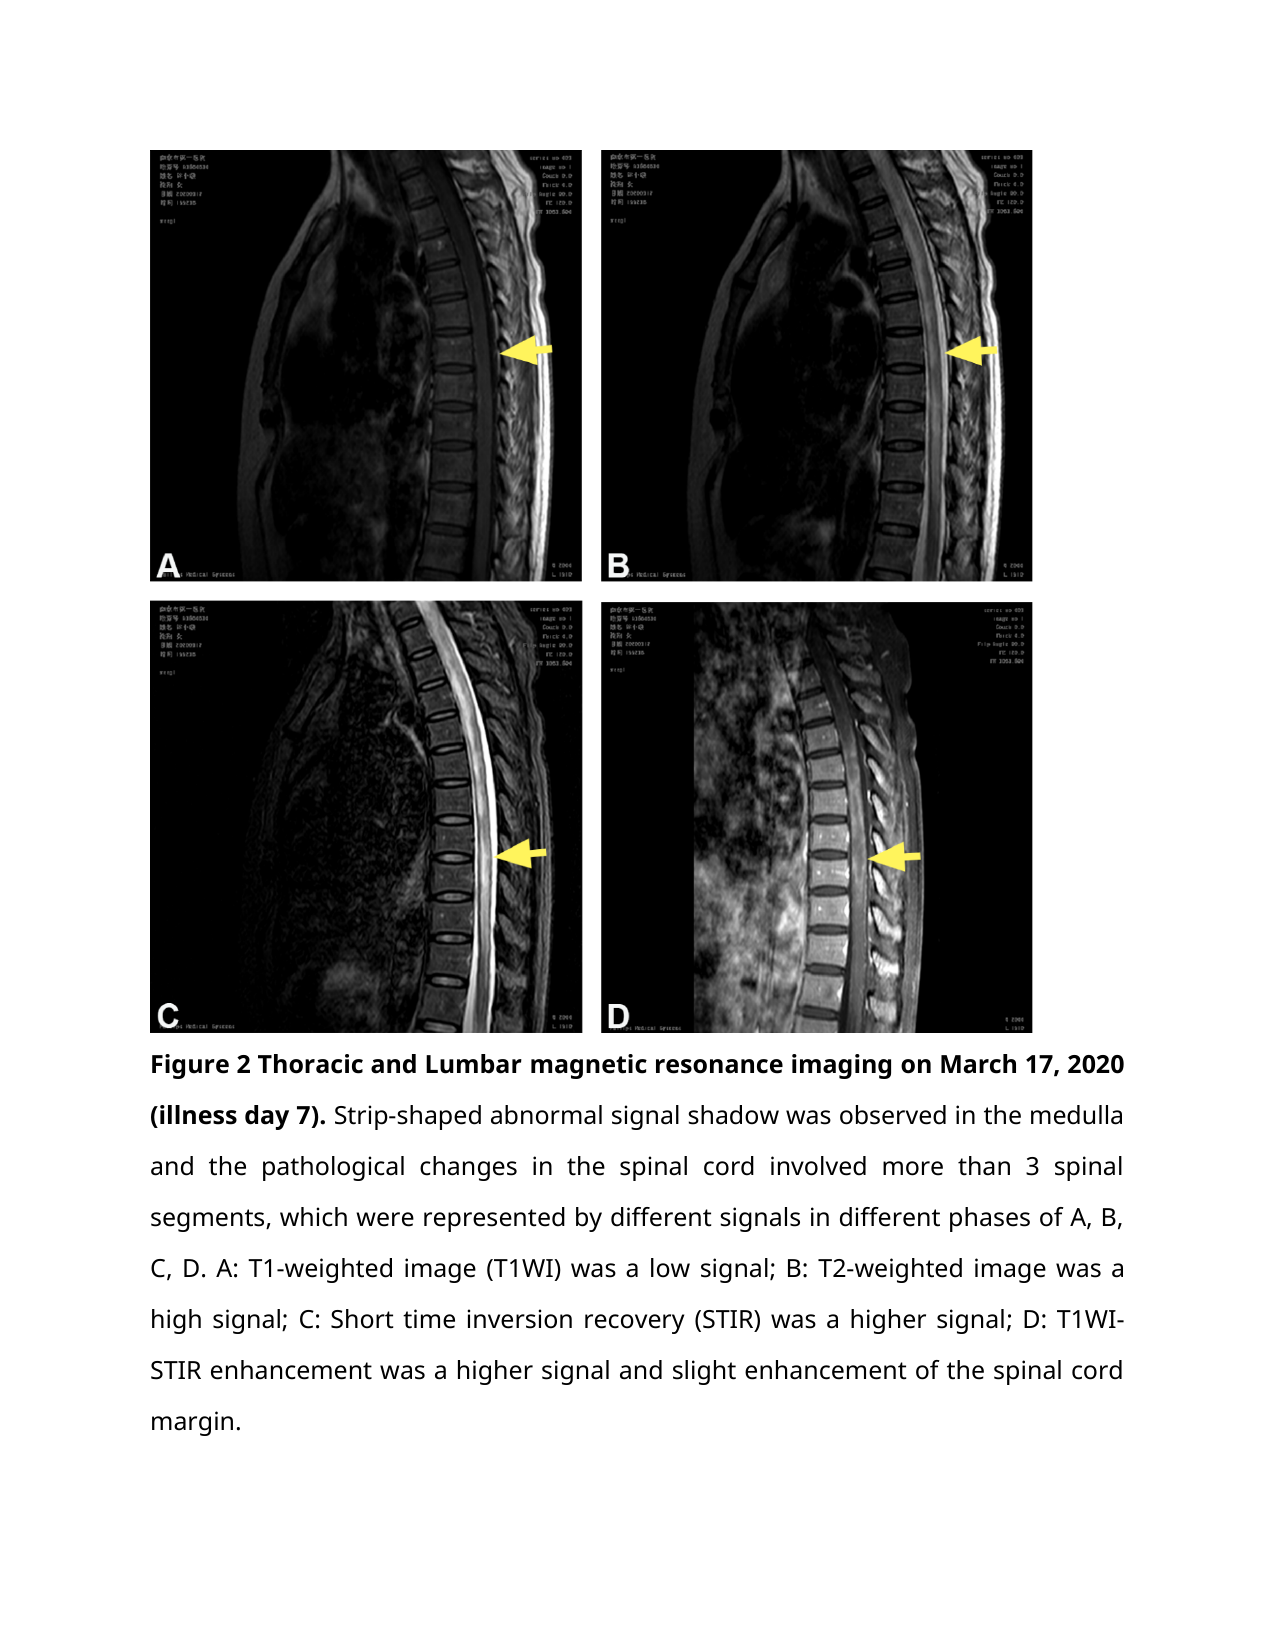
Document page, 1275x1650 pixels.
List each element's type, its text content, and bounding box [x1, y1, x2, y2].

text Figure 2 Thoracic and Lumbar magnetic resonance imaging on March 17, 2020 (illness day 7). Strip-shaped abnormal signal shadow was observed in the medulla and the pathological changes in the spinal cord involved more than 3 spinal segments, which were represented by different signals in different phases of A, B, C, D. A: T1-weighted image (T1WI) was a low signal; B: T2-weighted image was a high signal; C: Short time inversion recovery (STIR) was a higher signal; D: T1WI-STIR enhancement was a higher signal and slight enhancement of the spinal cord margin. [150, 1047, 1125, 1438]
picture [150, 150, 1033, 1033]
